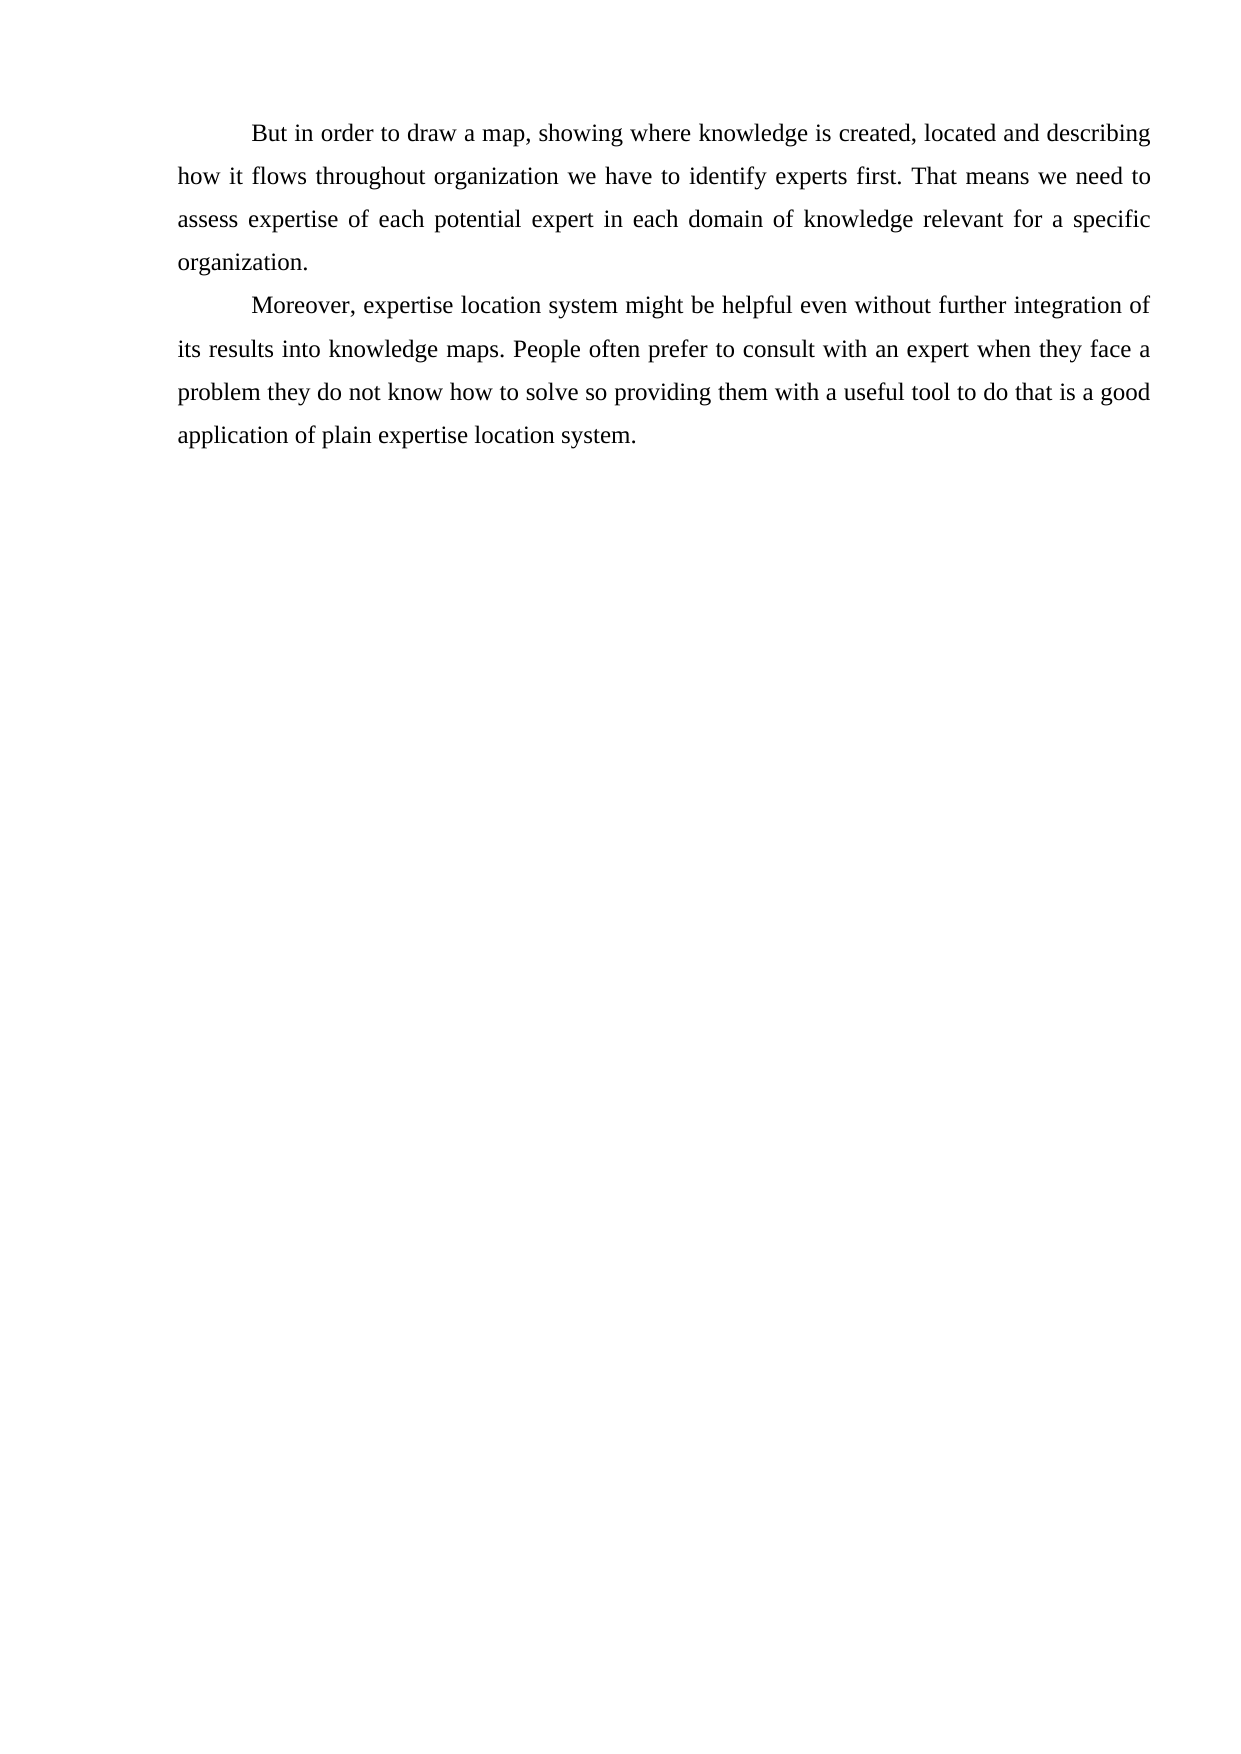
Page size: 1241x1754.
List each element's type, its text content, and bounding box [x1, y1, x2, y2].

text But in order to draw a map, showing where knowledge is created, located and describing how it flows throughout organization we have to identify experts first. That means we need to assess expertise of each potential expert in each domain of knowledge relevant for a specific organization. [177, 118, 1152, 276]
text Moreover, expertise location system might be helpful even without further integration of its results into knowledge maps. People often prefer to consult with an expert when they face a problem they do not know how to solve so providing them with a useful tool to do that is a good application of plain expertise location system. [177, 291, 1152, 449]
